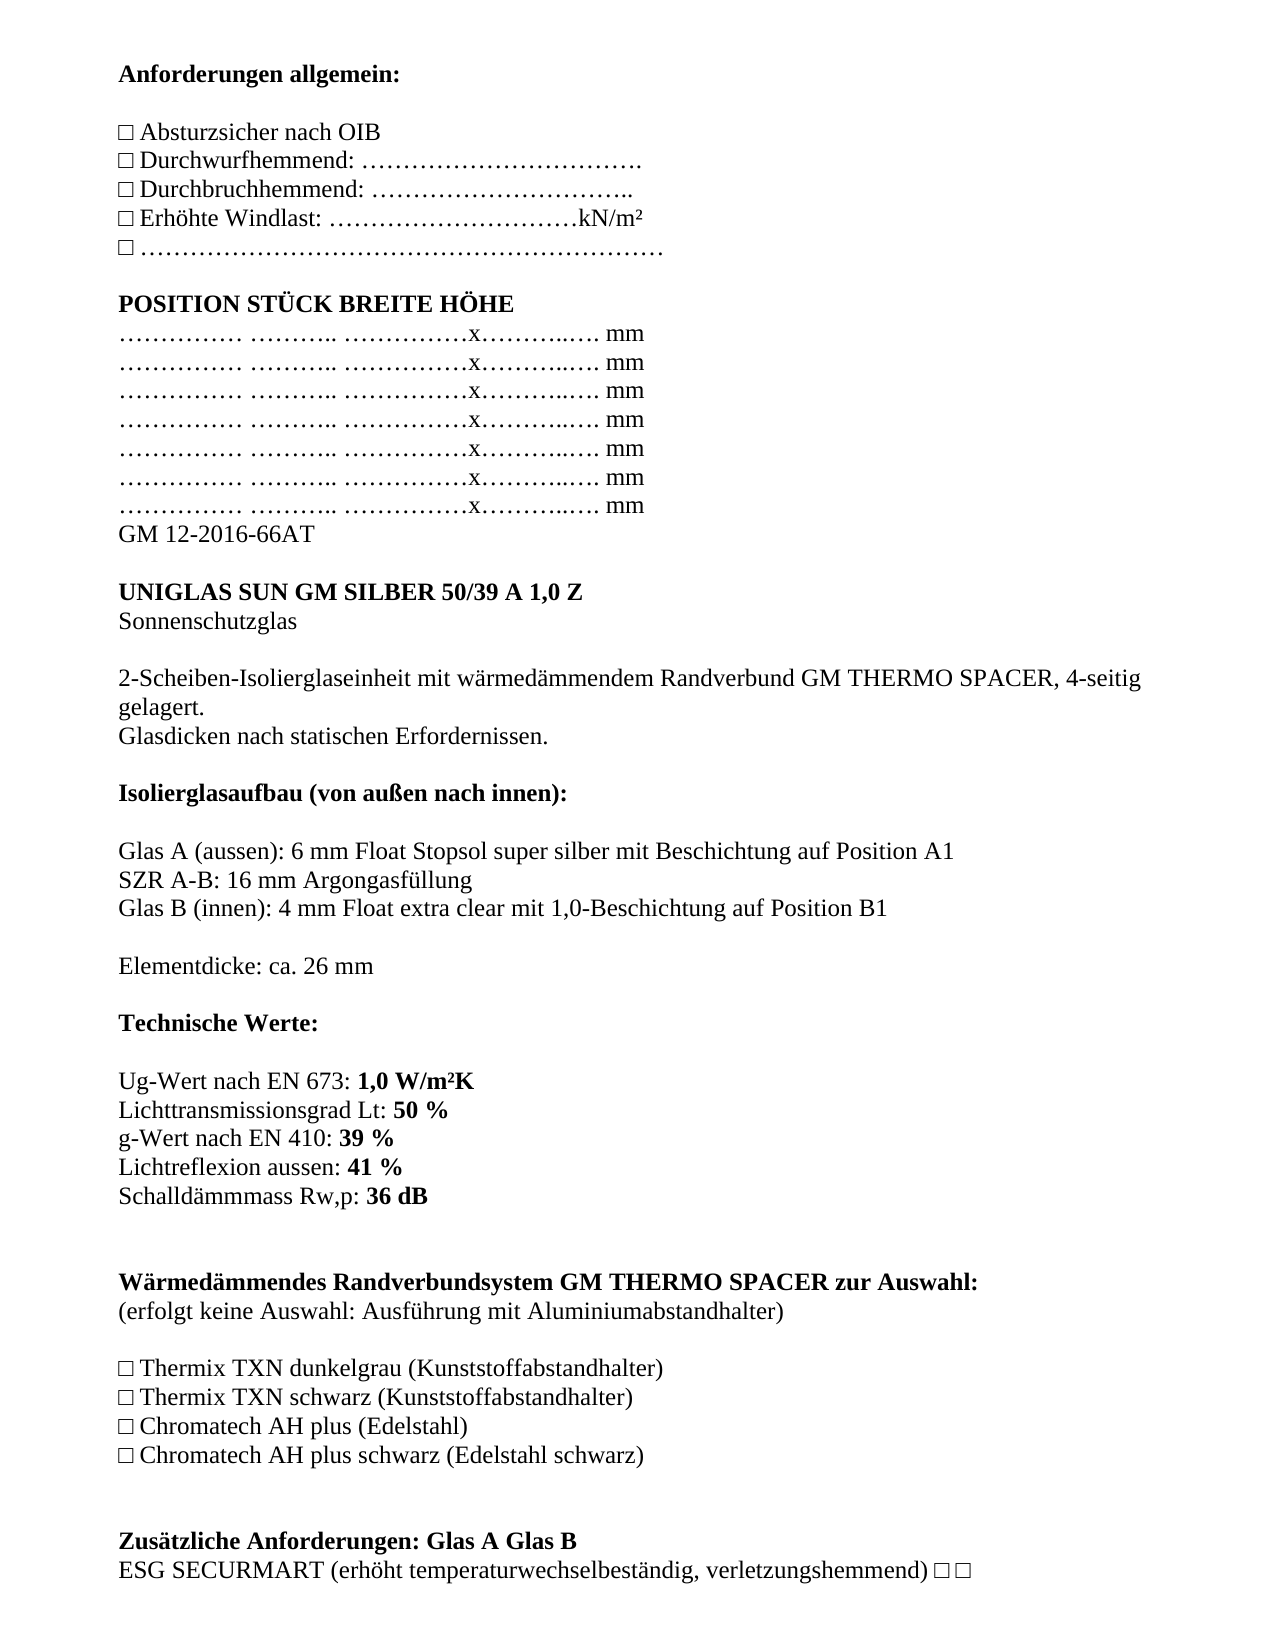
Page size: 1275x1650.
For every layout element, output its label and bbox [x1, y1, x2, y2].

text [118, 577, 1216, 1583]
text [118, 59, 1216, 548]
